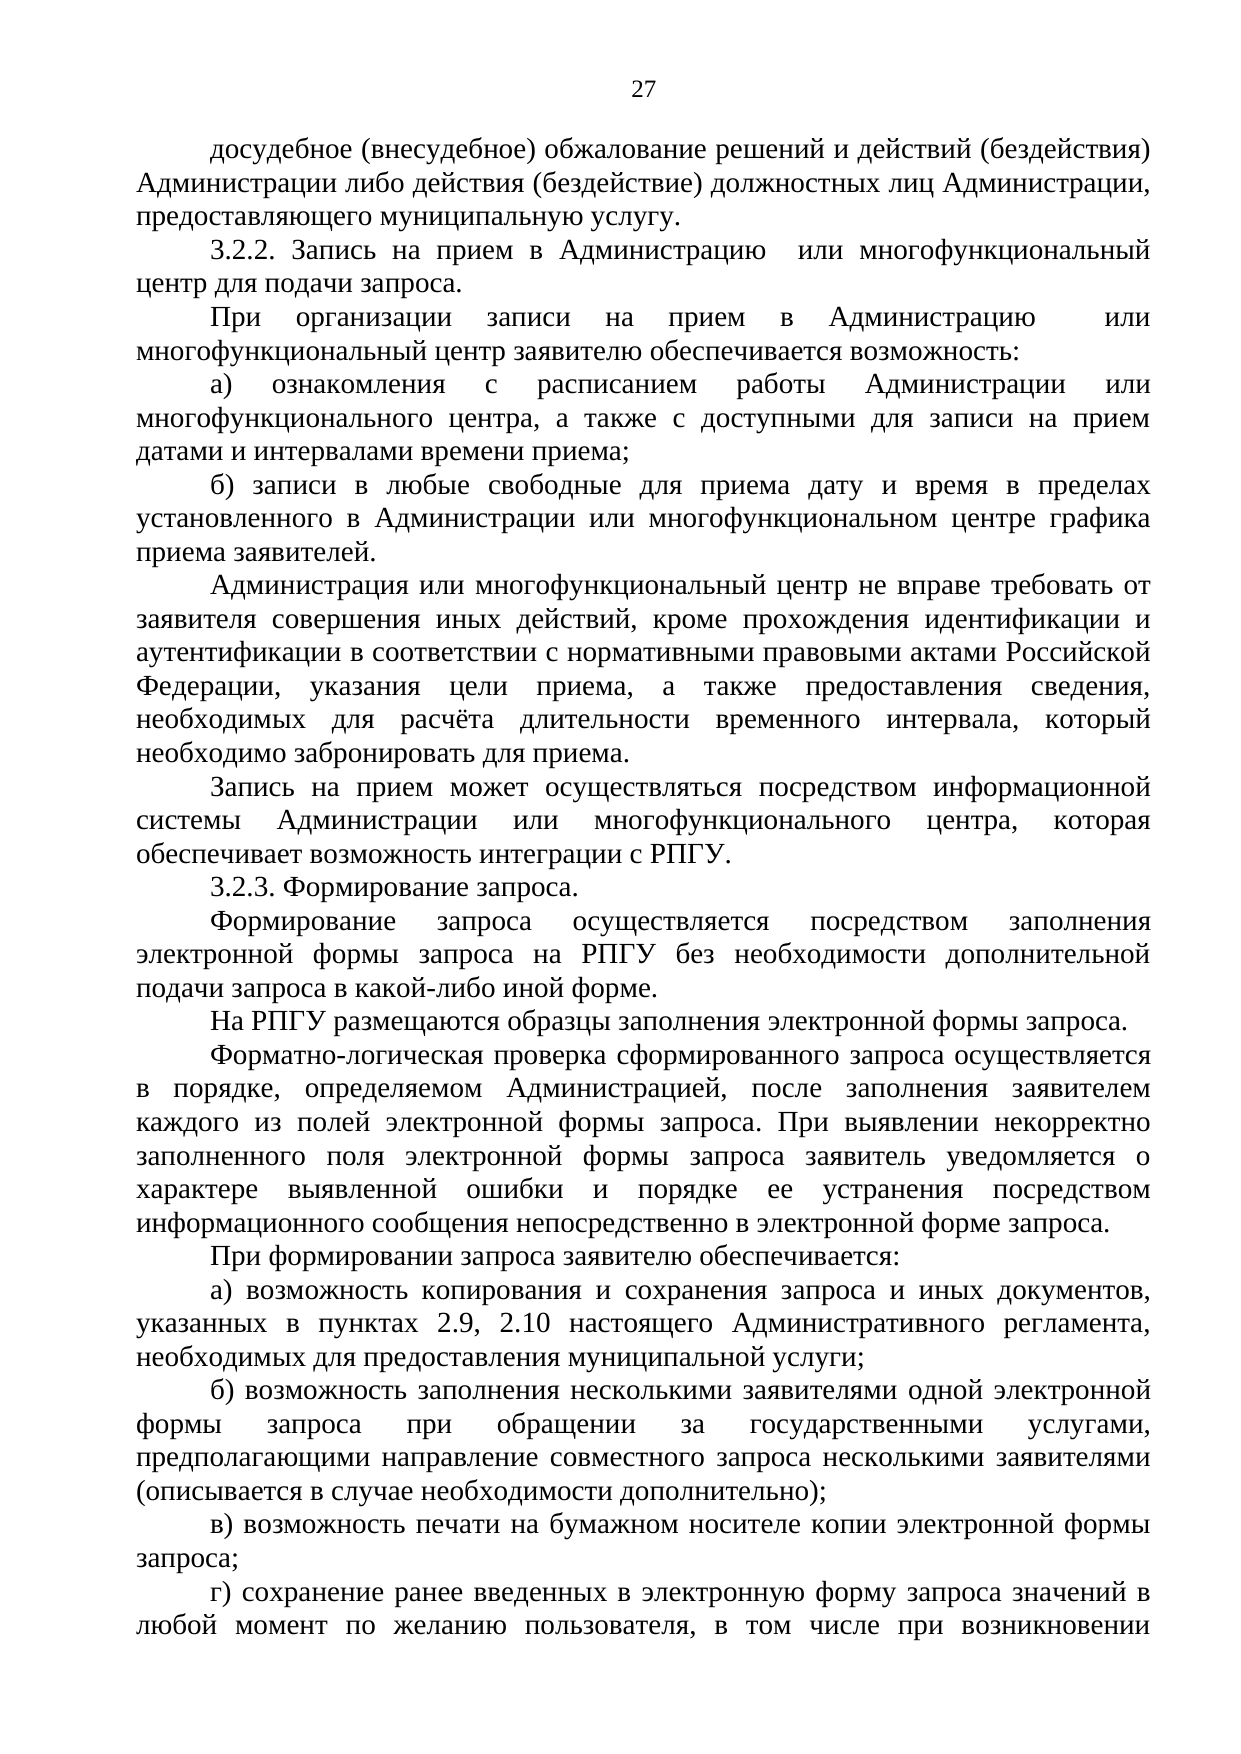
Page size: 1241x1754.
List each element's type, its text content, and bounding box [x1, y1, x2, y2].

text Форматно-логическая проверка сформированного запроса осуществляется в порядке, определяемом Администрацией, после заполнения заявителем каждого из полей электронной формы запроса. При выявлении некорректно заполненного поля электронной формы запроса заявитель уведомляется о характере выявленной ошибки и порядке ее устранения посредством информационного сообщения непосредственно в электронной форме запроса. [136, 1037, 1152, 1238]
text а) возможность копирования и сохранения запроса и иных документов, указанных в пунктах 2.9, 2.10 настоящего Административного регламента, необходимых для предоставления муниципальной услуги; [136, 1272, 1152, 1372]
text досудебное (внесудебное) обжалование решений и действий (бездействия) Администрации либо действия (бездействие) должностных лиц Администрации, предоставляющего муниципальную услугу. [136, 131, 1152, 232]
text 3.2.2. Запись на прием в Администрацию или многофункциональный центр для подачи запроса. [136, 232, 1152, 299]
text При формировании запроса заявителю обеспечивается: [136, 1238, 1152, 1272]
text в) возможность печати на бумажном носителе копии электронной формы запроса; [136, 1507, 1152, 1574]
text б) возможность заполнения несколькими заявителями одной электронной формы запроса при обращении за государственными услугами, предполагающими направление совместного запроса несколькими заявителями (описывается в случае необходимости дополнительно); [136, 1372, 1152, 1507]
text На РПГУ размещаются образцы заполнения электронной формы запроса. [136, 1003, 1152, 1037]
text Запись на прием может осуществляться посредством информационной системы Администрации или многофункционального центра, которая обеспечивает возможность интеграции с РПГУ. [136, 769, 1152, 869]
text Формирование запроса осуществляется посредством заполнения электронной формы запроса на РПГУ без необходимости дополнительной подачи запроса в какой-либо иной форме. [136, 903, 1152, 1003]
text б) записи в любые свободные для приема дату и время в пределах установленного в Администрации или многофункциональном центре графика приема заявителей. [136, 467, 1152, 567]
text а) ознакомления с расписанием работы Администрации или многофункционального центра, а также с доступными для записи на прием датами и интервалами времени приема; [136, 366, 1152, 467]
text При организации записи на прием в Администрацию или многофункциональный центр заявителю обеспечивается возможность: [136, 299, 1152, 366]
text Администрация или многофункциональный центр не вправе требовать от заявителя совершения иных действий, кроме прохождения идентификации и аутентификации в соответствии с нормативными правовыми актами Российской Федерации, указания цели приема, а также предоставления сведения, необходимых для расчёта длительности временного интервала, который необходимо забронировать для приема. [136, 567, 1152, 769]
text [136, 1574, 1152, 1641]
text 3.2.3. Формирование запроса. [136, 869, 1152, 903]
